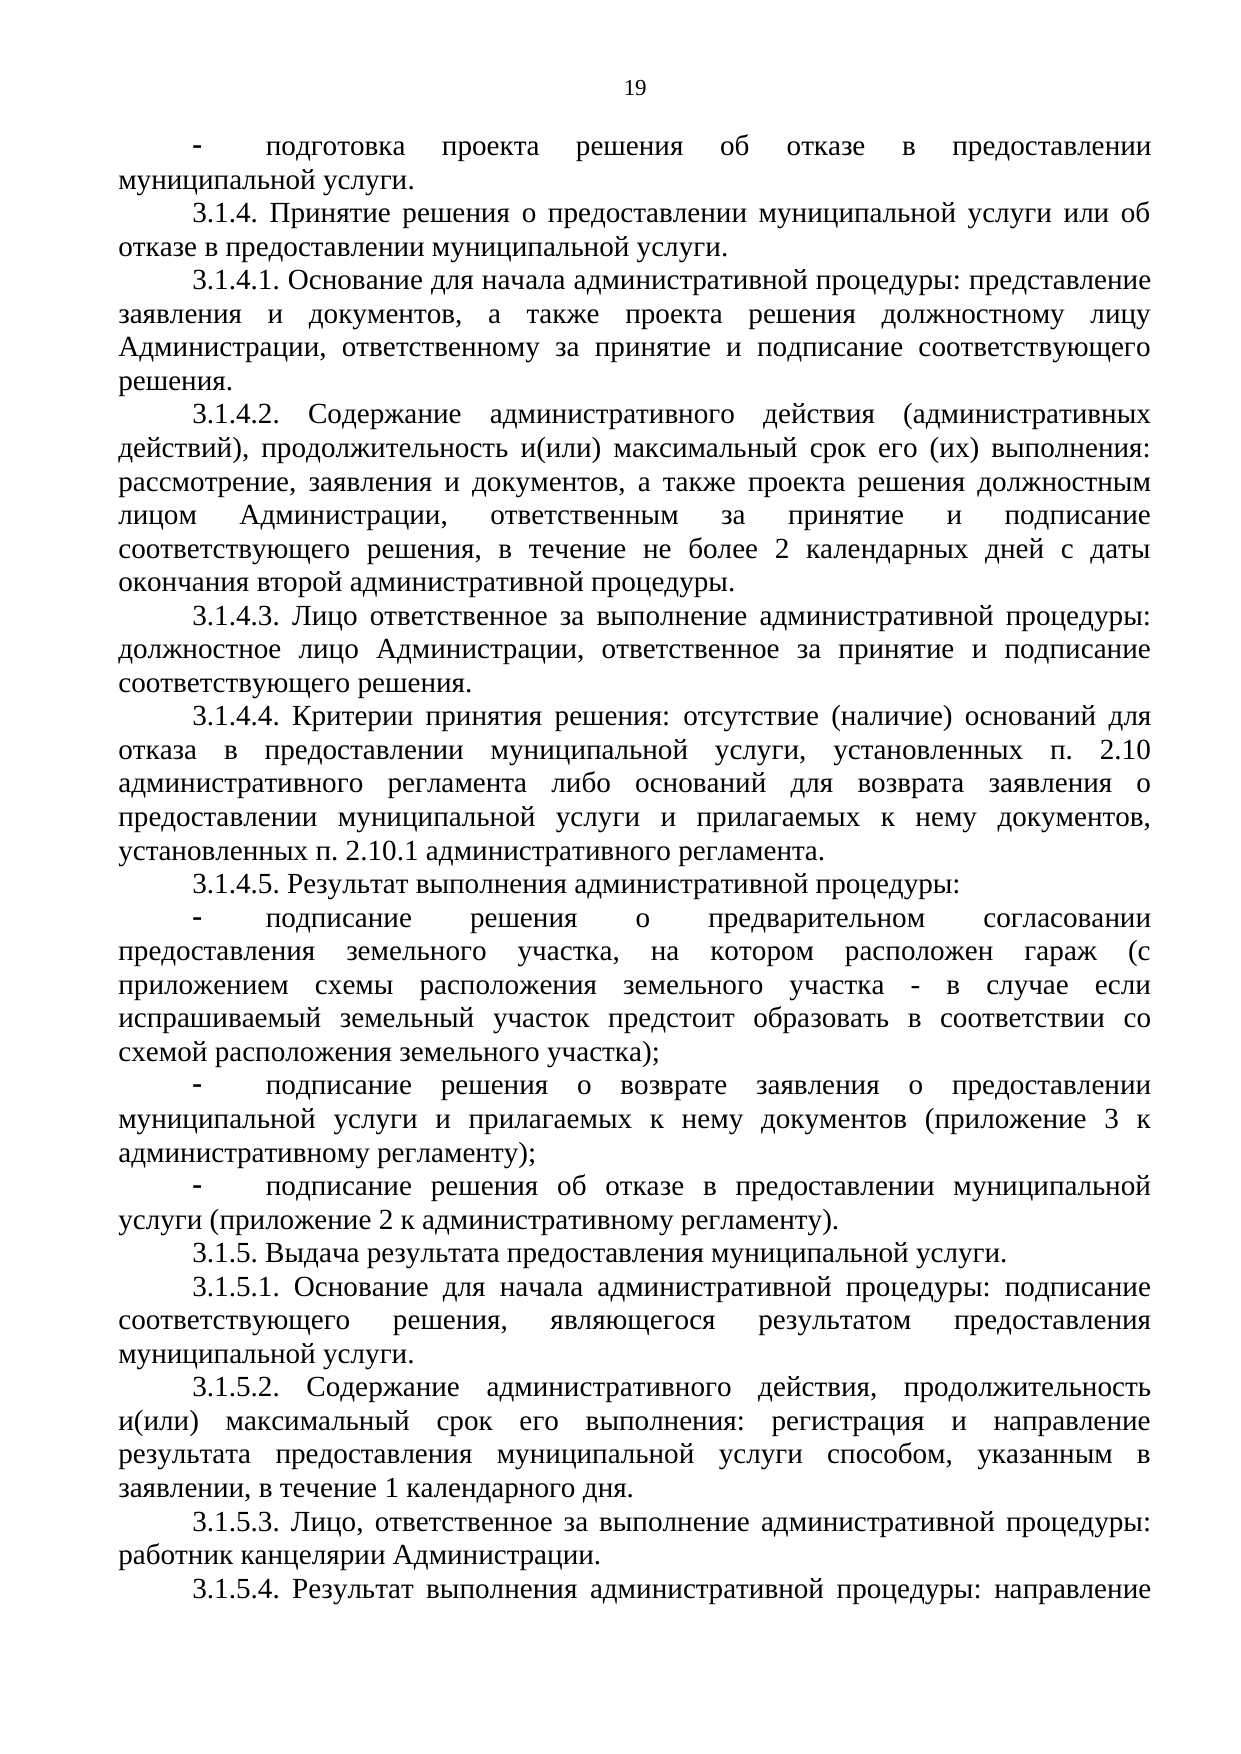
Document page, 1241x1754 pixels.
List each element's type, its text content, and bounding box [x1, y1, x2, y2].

text 3.1.4. Принятие решения о предоставлении муниципальной услуги или об отказе в предоставлении муниципальной услуги. [118, 195, 1152, 262]
list подписание решения о возврате заявления о предоставлении муниципальной услуги и прилагаемых к нему документов (приложение 3 к административному регламенту); [118, 1067, 1152, 1168]
text 3.1.4.4. Критерии принятия решения: отсутствие (наличие) оснований для отказа в предоставлении муниципальной услуги, установленных п. 2.10 административного регламента либо оснований для возврата заявления о предоставлении муниципальной услуги и прилагаемых к нему документов, установленных п. 2.10.1 административного регламента. [118, 698, 1152, 866]
list подписание решения о предварительном согласовании предоставления земельного участка, на котором расположен гараж (с приложением схемы расположения земельного участка - в случае если испрашиваемый земельный участок предстоит образовать в соответствии со схемой расположения земельного участка); [118, 900, 1152, 1067]
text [118, 1571, 1152, 1604]
text 3.1.5. Выдача результата предоставления муниципальной услуги. [118, 1235, 1152, 1269]
list подготовка проекта решения об отказе в предоставлении муниципальной услуги. [118, 128, 1152, 195]
list подписание решения об отказе в предоставлении муниципальной услуги (приложение 2 к административному регламенту). [118, 1168, 1152, 1235]
text 3.1.4.3. Лицо ответственное за выполнение административной процедуры: должностное лицо Администрации, ответственное за принятие и подписание соответствующего решения. [118, 598, 1152, 698]
text 3.1.5.2. Содержание административного действия, продолжительность и(или) максимальный срок его выполнения: регистрация и направление результата предоставления муниципальной услуги способом, указанным в заявлении, в течение 1 календарного дня. [118, 1369, 1152, 1504]
text 3.1.5.1. Основание для начала административной процедуры: подписание соответствующего решения, являющегося результатом предоставления муниципальной услуги. [118, 1269, 1152, 1369]
text 3.1.4.2. Содержание административного действия (административных действий), продолжительность и(или) максимальный срок его (их) выполнения: рассмотрение, заявления и документов, а также проекта решения должностным лицом Администрации, ответственным за принятие и подписание соответствующего решения, в течение не более 2 календарных дней с даты окончания второй административной процедуры. [118, 397, 1152, 598]
text 3.1.4.1. Основание для начала административной процедуры: представление заявления и документов, а также проекта решения должностному лицу Администрации, ответственному за принятие и подписание соответствующего решения. [118, 262, 1152, 397]
text 3.1.5.3. Лицо, ответственное за выполнение административной процедуры: работник канцелярии Администрации. [118, 1504, 1152, 1571]
text 3.1.4.5. Результат выполнения административной процедуры: [118, 866, 1152, 900]
